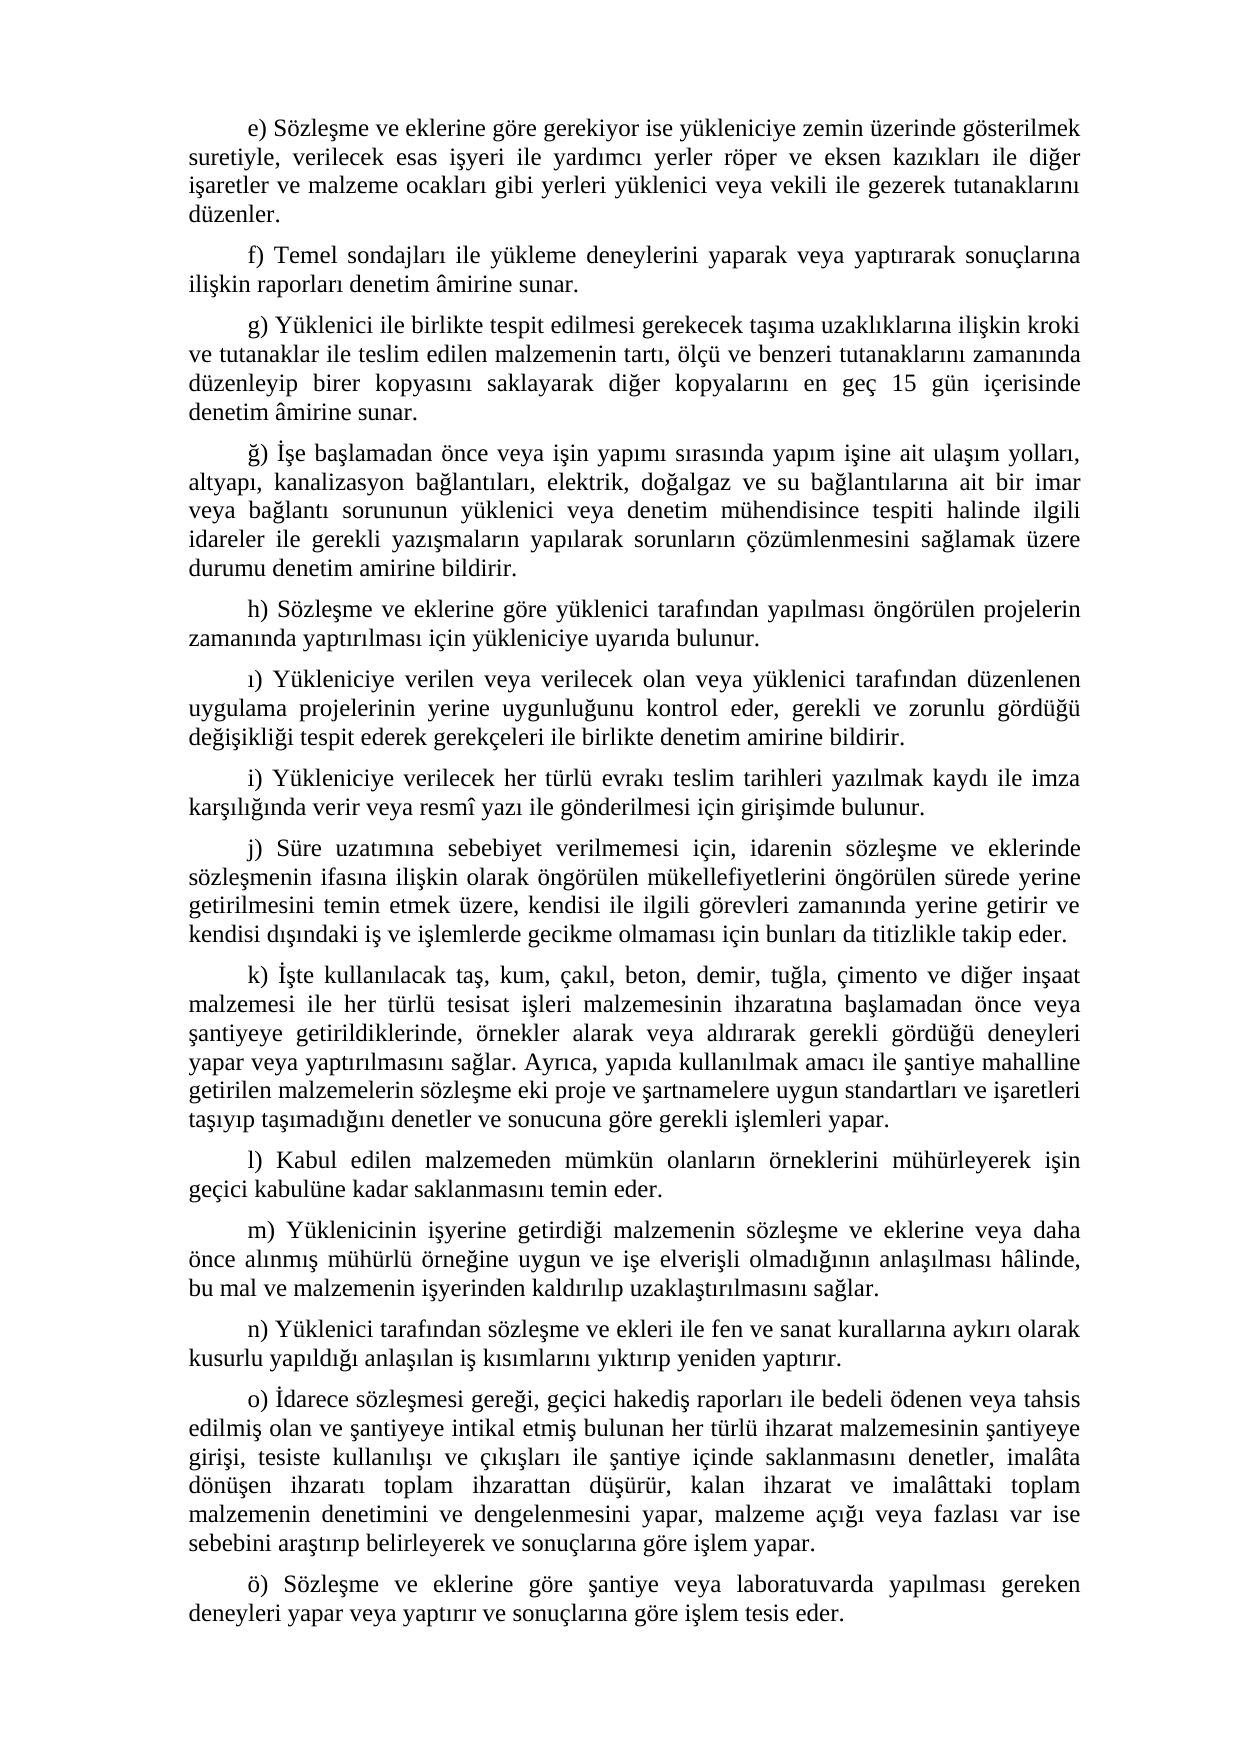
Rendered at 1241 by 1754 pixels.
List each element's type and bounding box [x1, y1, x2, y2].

table_cell [177, 100, 1093, 1627]
